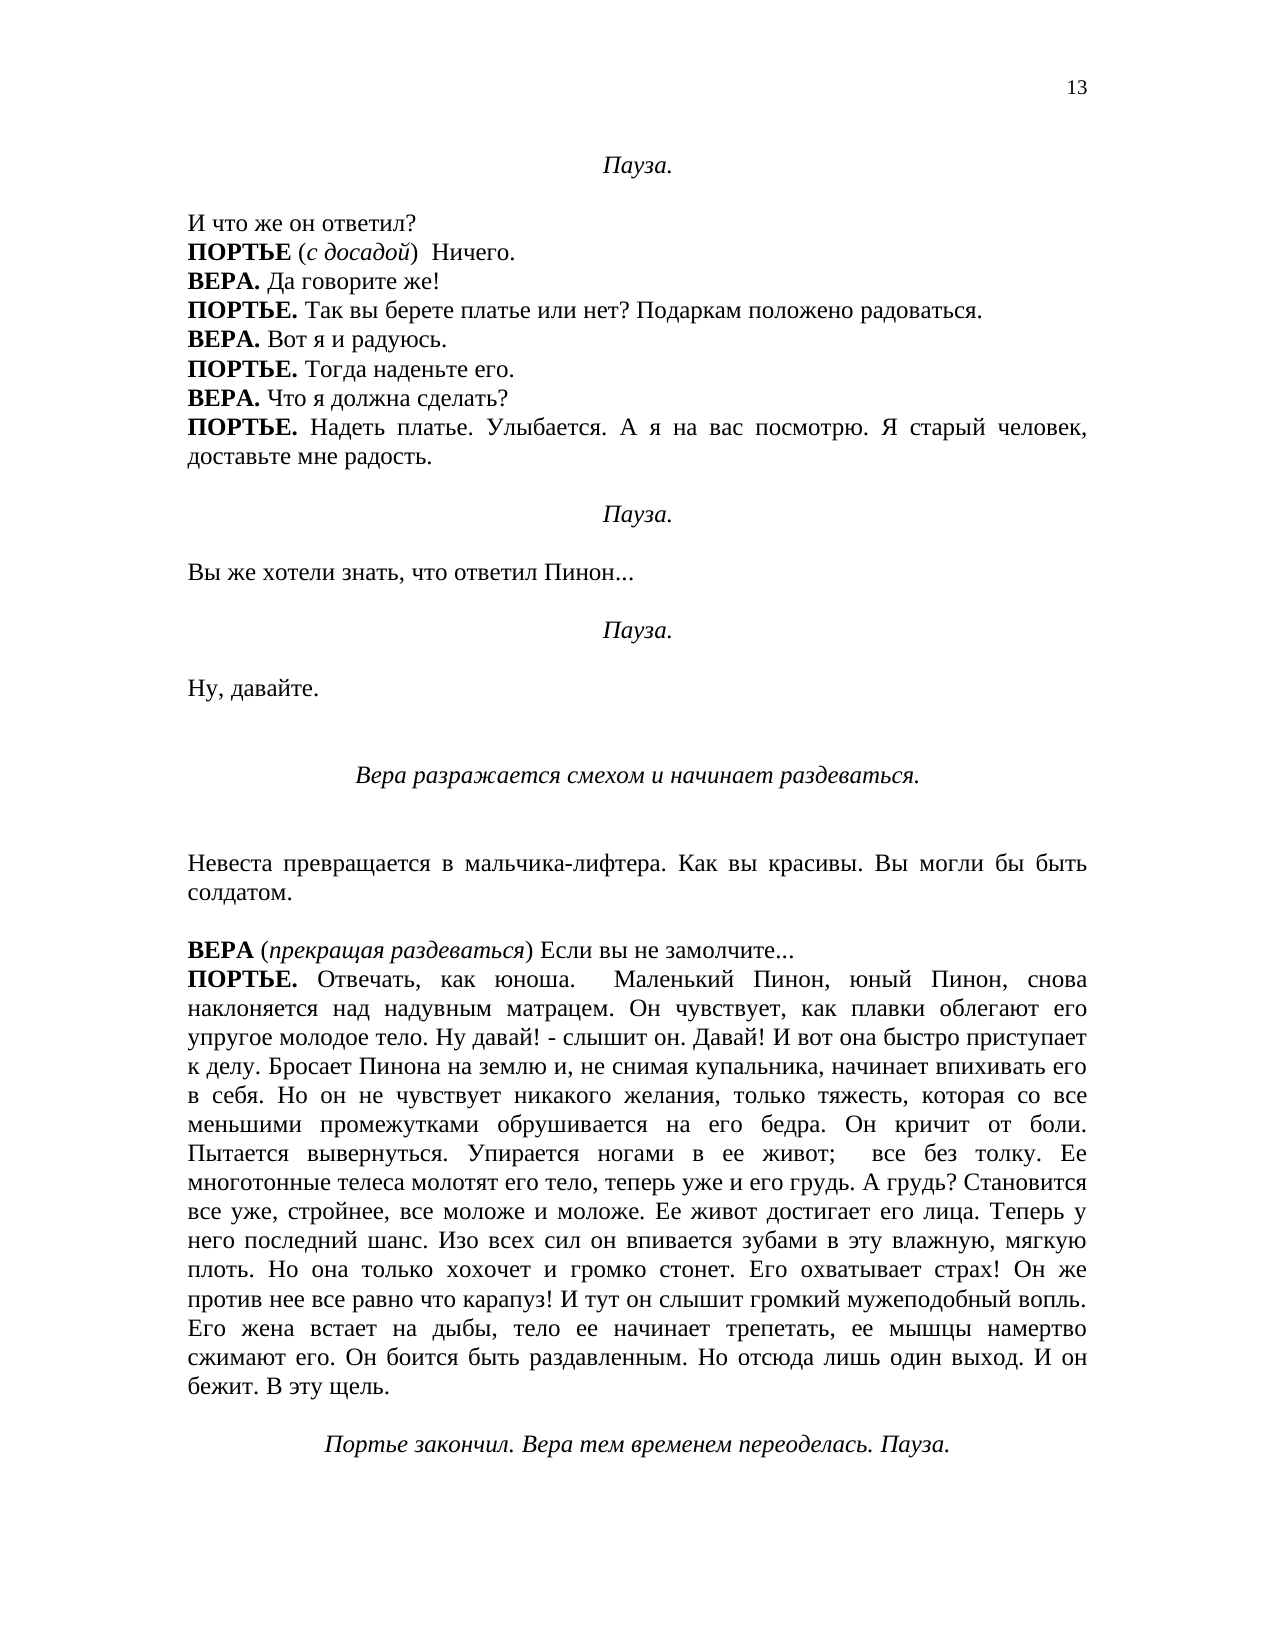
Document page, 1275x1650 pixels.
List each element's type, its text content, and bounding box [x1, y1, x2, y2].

text Пауза. [187, 499, 1088, 528]
text ВЕРА. Да говорите же! [187, 266, 1088, 295]
text Ну, давайте. [187, 673, 1088, 702]
text ПОРТЬЕ. Отвечать, как юноша. Маленький Пинон, юный Пинон, снова наклоняется над надувным матрацем. Он чувствует, как плавки облегают его упругое молодое тело. Ну давай! - слышит он. Давай! И вот она быстро приступает к делу. Бросает Пинона на землю и, не снимая купальника, начинает впихивать его в себя. Но он не чувствует никакого желания, только тяжесть, которая со все меньшими промежутками обрушивается на его бедра. Он кричит от боли. Пытается вывернуться. Упирается ногами в ее живот; все без толку. Ее многотонные телеса молотят его тело, теперь уже и его грудь. А грудь? Становится все уже, стройнее, все моложе и моложе. Ее живот достигает его лица. Теперь у него последний шанс. Изо всех сил он впивается зубами в эту влажную, мягкую плоть. Но она только хохочет и громко стонет. Его охватывает страх! Он же против нее все равно что карапуз! И тут он слышит громкий мужеподобный вопль. Его жена встает на дыбы, тело ее начинает трепетать, ее мышцы намертво сжимают его. Он боится быть раздавленным. Но отсюда лишь один выход. И он бежит. В эту щель. [187, 964, 1088, 1400]
text И что же он ответил? [187, 208, 1088, 237]
text ПОРТЬЕ. Так вы берете платье или нет? Подаркам положено радоваться. [187, 295, 1088, 324]
text ПОРТЬЕ (с досадой) Ничего. [187, 237, 1088, 266]
text ПОРТЬЕ. Надеть платье. Улыбается. А я на вас посмотрю. Я старый человек, доставьте мне радость. [187, 412, 1088, 470]
text ВЕРА. Что я должна сделать? [187, 382, 1088, 412]
text Вы же хотели знать, что ответил Пинон... [187, 557, 1088, 586]
text Вера разражается смехом и начинает раздеваться. [187, 760, 1088, 789]
text Пауза. [187, 150, 1088, 179]
text Невеста превращается в мальчика-лифтера. Как вы красивы. Вы могли бы быть солдатом. [187, 847, 1088, 906]
text ВЕРА (прекращая раздеваться) Если вы не замолчите... [187, 935, 1088, 964]
text Пауза. [187, 615, 1088, 644]
text ВЕРА. Вот я и радуюсь. [187, 324, 1088, 353]
text ПОРТЬЕ. Тогда наденьте его. [187, 353, 1088, 382]
text Портье закончил. Вера тем временем переоделась. Пауза. [187, 1429, 1088, 1458]
